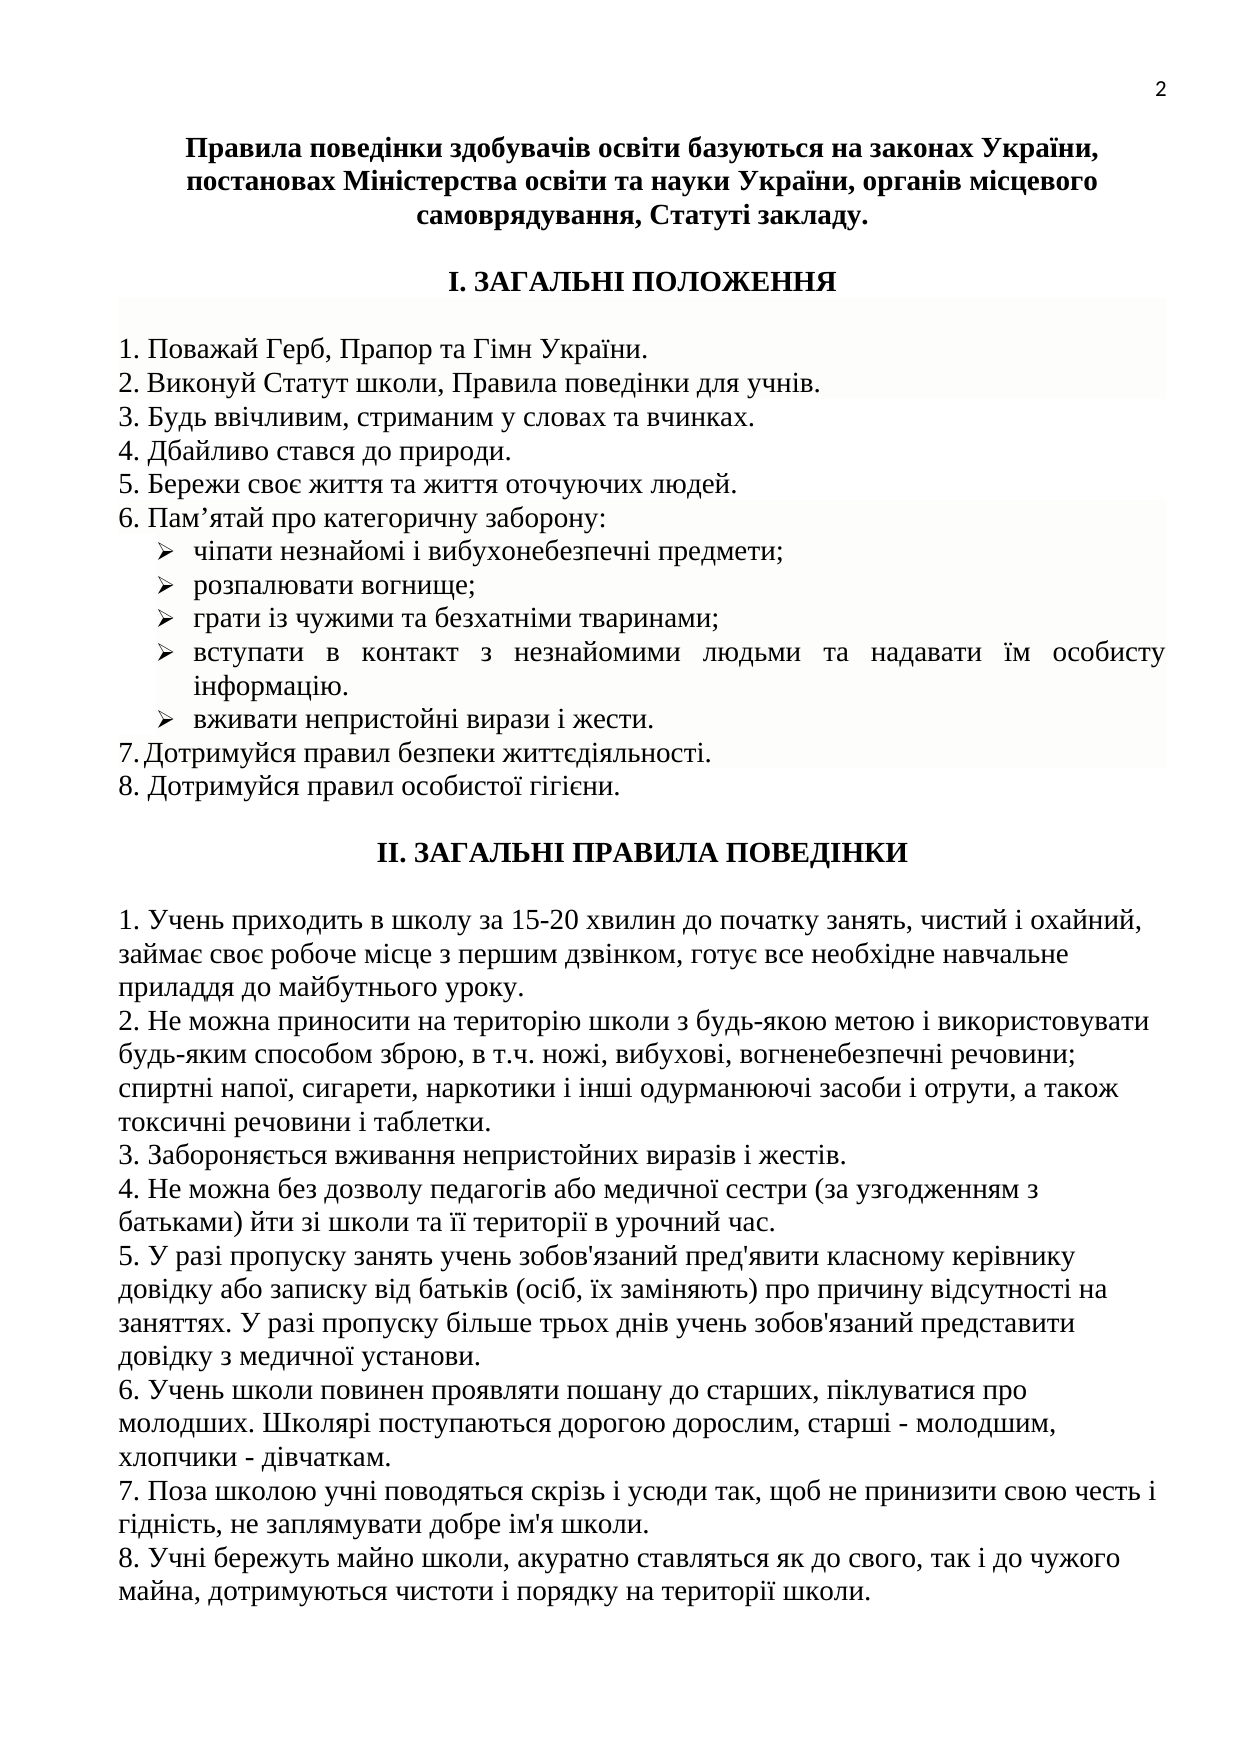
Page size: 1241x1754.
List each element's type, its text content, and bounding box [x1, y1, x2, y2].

text 8. Учні бережуть майно школи, акуратно ставляться як до свого, так і до чужого майна, дотримуються чистоти і порядку на території школи. [118, 1540, 1166, 1607]
text 4. Дбайливо стався до природи. [118, 433, 1166, 466]
text 6. Учень школи повинен проявляти пошану до старших, піклуватися про молодших. Школярі поступаються дорогою дорослим, старші - молодшим, хлопчики - дівчаткам. [118, 1372, 1166, 1473]
list розпалювати вогнище; [156, 567, 1166, 601]
text 7. Поза школою учні поводяться скрізь і усюди так, щоб не принизити свою честь і гідність, не заплямувати добре ім'я школи. [118, 1473, 1166, 1540]
list вступати в контакт з незнайомими людьми та надавати їм особисту інформацію. [156, 634, 1166, 701]
text 2. Виконуй Статут школи, Правила поведінки для учнів. [118, 365, 1166, 399]
list грати із чужими та безхатніми тваринами; [156, 601, 1166, 634]
text 3. Будь ввічливим, стриманим у словах та вчинках. [118, 399, 1166, 433]
text І. ЗАГАЛЬНІ ПОЛОЖЕННЯ [118, 264, 1166, 298]
text 8. Дотримуйся правил особистої гігієни. [118, 768, 1166, 802]
text 7. Дотримуйся правил безпеки життєдіяльності. [118, 735, 1166, 768]
list чіпати незнайомі і вибухонебезпечні предмети; [156, 533, 1166, 567]
text 5. У разі пропуску занять учень зобов'язаний пред'явити класному керівнику довідку або записку від батьків (осіб, їх заміняють) про причину відсутності на заняттях. У разі пропуску більше трьох днів учень зобов'язаний представити довідку з медичної установи. [118, 1238, 1166, 1372]
text Правила поведінки здобувачів освіти базуються на законах України, постановах Міністерства освіти та науки України, органів місцевого самоврядування, Статуті закладу. [118, 130, 1166, 231]
text 3. Забороняється вживання непристойних виразів і жестів. [118, 1137, 1166, 1171]
text 1. Поважай Герб, Прапор та Гімн України. [118, 331, 1166, 365]
text 6. Пам’ятай про категоричну заборону: [118, 500, 1166, 533]
text 1. Учень приходить в школу за 15-20 хвилин до початку занять, чистий і охайний, займає своє робоче місце з першим дзвінком, готує все необхідне навчальне приладдя до майбутнього уроку. [118, 902, 1166, 1003]
text 2. Не можна приносити на територію школи з будь-якою метою і використовувати будь-яким способом зброю, в т.ч. ножі, вибухові, вогненебезпечні речовини; спиртні напої, сигарети, наркотики і інші одурманюючі засоби і отрути, а також токсичні речовини і таблетки. [118, 1003, 1166, 1137]
text 5. Бережи своє життя та життя оточуючих людей. [118, 466, 1166, 500]
list вживати непристойні вирази і жести. [156, 701, 1166, 735]
text ІІ. ЗАГАЛЬНІ ПРАВИЛА ПОВЕДІНКИ [118, 835, 1166, 869]
text 4. Не можна без дозволу педагогів або медичної сестри (за узгодженням з батьками) йти зі школи та її території в урочний час. [118, 1171, 1166, 1238]
